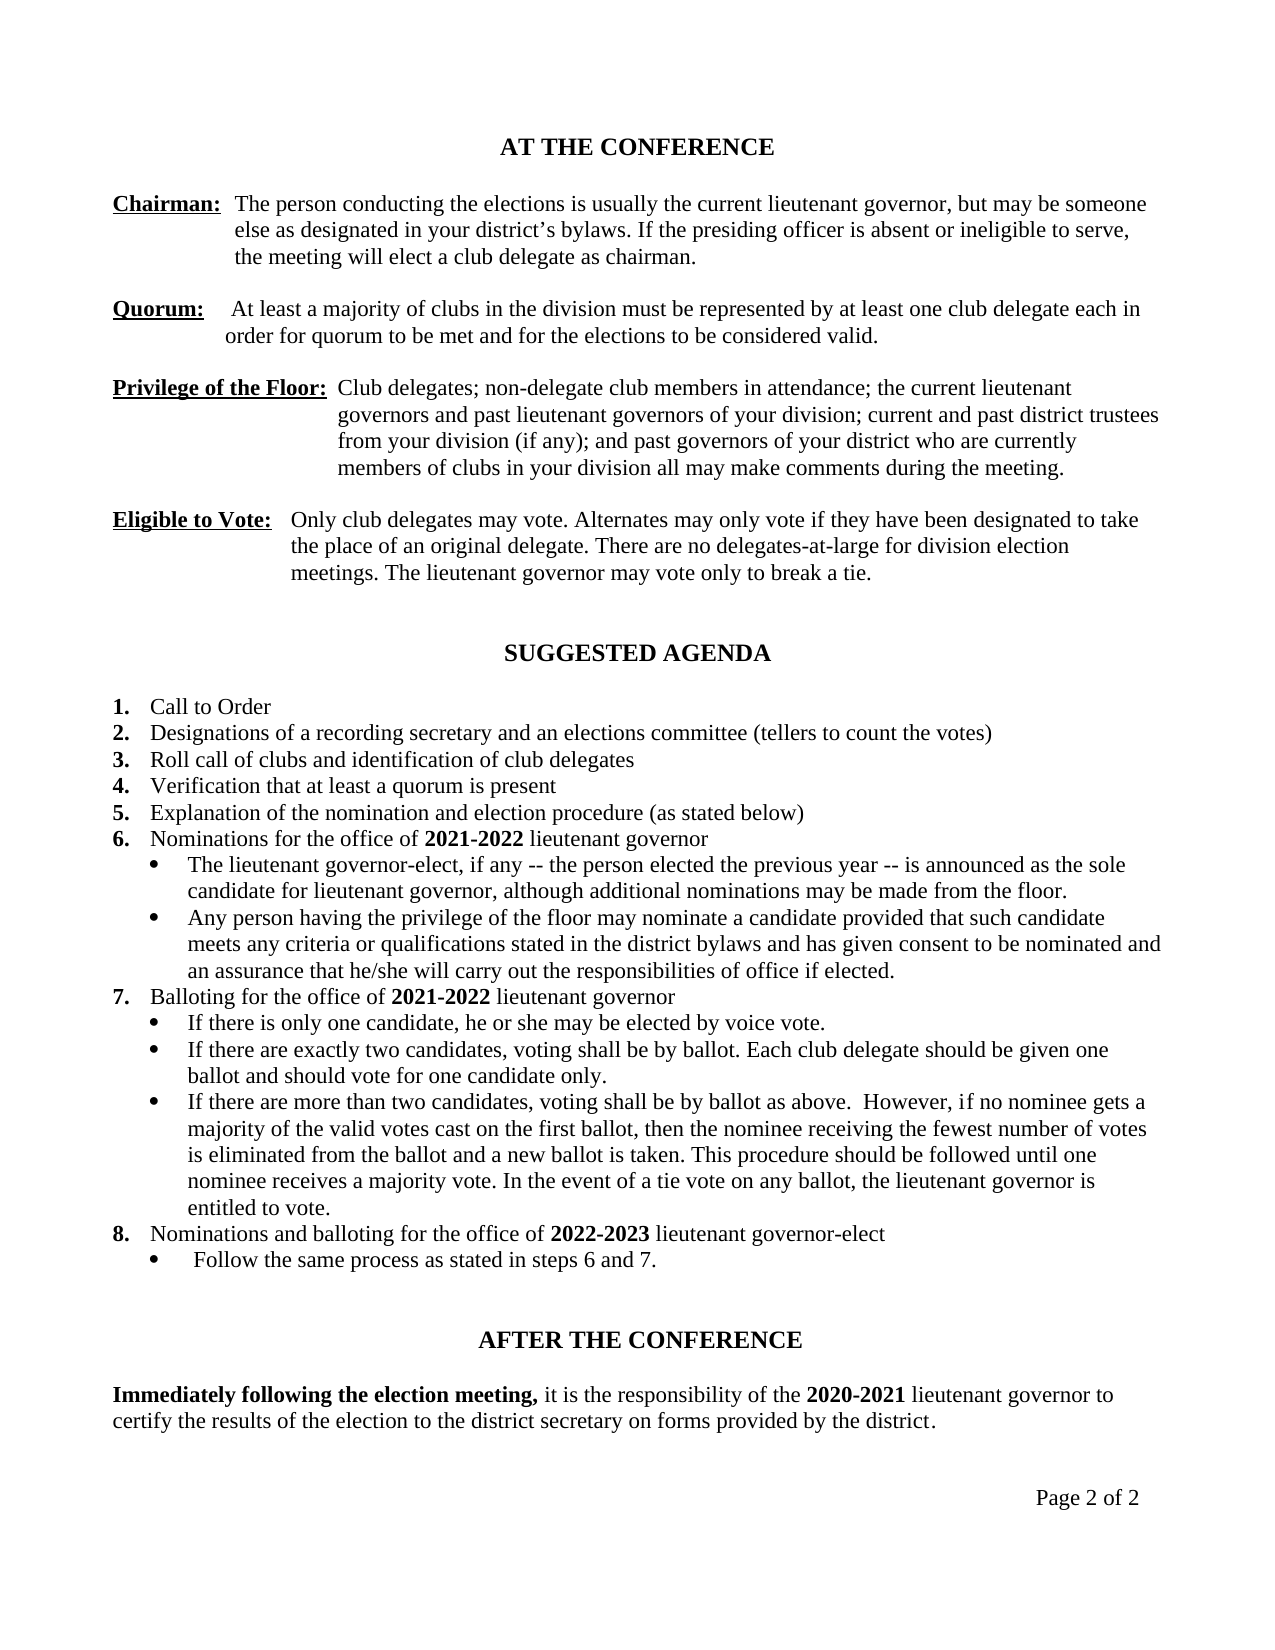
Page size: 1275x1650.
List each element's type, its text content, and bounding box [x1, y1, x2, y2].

text AT THE CONFERENCE [112, 132, 1162, 161]
list Nominations for the office of 2021-2022 lieutenant governor [112, 825, 1162, 851]
list Explanation of the nomination and election procedure (as stated below) [112, 798, 1162, 825]
text AFTER THE CONFERENCE [119, 1326, 1162, 1354]
list If there is only one candidate, he or she may be elected by voice vote. [150, 1009, 1162, 1036]
text SUGGESTED AGENDA [112, 638, 1162, 667]
list Designations of a recording secretary and an elections committee (tellers to count the votes) [112, 719, 1162, 746]
text Quorum: At least a majority of clubs in the division must be represented by at least one club delegate each in order for quorum to be met and for the elections to be considered valid. [112, 295, 1162, 348]
list Balloting for the office of 2021-2022 lieutenant governor [112, 983, 1162, 1009]
text Immediately following the election meeting, it is the responsibility of the 2020-2021 lieutenant governor to certify the results of the election to the district secretary on forms provided by the district. [112, 1381, 1162, 1433]
text Chairman: The person conducting the elections is usually the current lieutenant governor, but may be someone else as designated in your district’s bylaws. If the presiding officer is absent or ineligible to serve, the meeting will elect a club delegate as chairman. [112, 190, 1162, 269]
list Roll call of clubs and identification of club delegates [112, 746, 1162, 772]
text Privilege of the Floor: Club delegates; non-delegate club members in attendance; the current lieutenant governors and past lieutenant governors of your division; current and past district trustees from your division (if any); and past governors of your district who are currently members of clubs in your division all may make comments during the meeting. [112, 374, 1162, 480]
list Any person having the privilege of the floor may nominate a candidate provided that such candidate meets any criteria or qualifications stated in the district bylaws and has given consent to be nominated and an assurance that he/she will carry out the responsibilities of office if elected. [150, 904, 1162, 983]
list The lieutenant governor-elect, if any -- the person elected the previous year -- is announced as the sole candidate for lieutenant governor, although additional nominations may be made from the floor. [150, 851, 1162, 904]
list Nominations and balloting for the office of 2022-2023 lieutenant governor-elect [112, 1220, 1162, 1247]
text Page 2 of 2 [112, 1484, 1162, 1510]
text Eligible to Vote: Only club delegates may vote. Alternates may only vote if they have been designated to take the place of an original delegate. There are no delegates-at-large for division election meetings. The lieutenant governor may vote only to break a tie. [112, 506, 1162, 585]
list Follow the same process as stated in steps 6 and 7. [150, 1247, 1162, 1273]
list Call to Order [112, 693, 1162, 719]
list If there are more than two candidates, voting shall be by ballot as above. However, if no nominee gets a majority of the valid votes cast on the first ballot, then the nominee receiving the fewest number of votes is eliminated from the ballot and a new ballot is taken. This procedure should be followed until one nominee receives a majority vote. In the event of a tie vote on any ballot, the lieutenant governor is entitled to vote. [150, 1088, 1162, 1220]
list Verification that at least a quorum is present [112, 772, 1162, 798]
list If there are exactly two candidates, voting shall be by ballot. Each club delegate should be given one ballot and should vote for one candidate only. [150, 1036, 1162, 1088]
